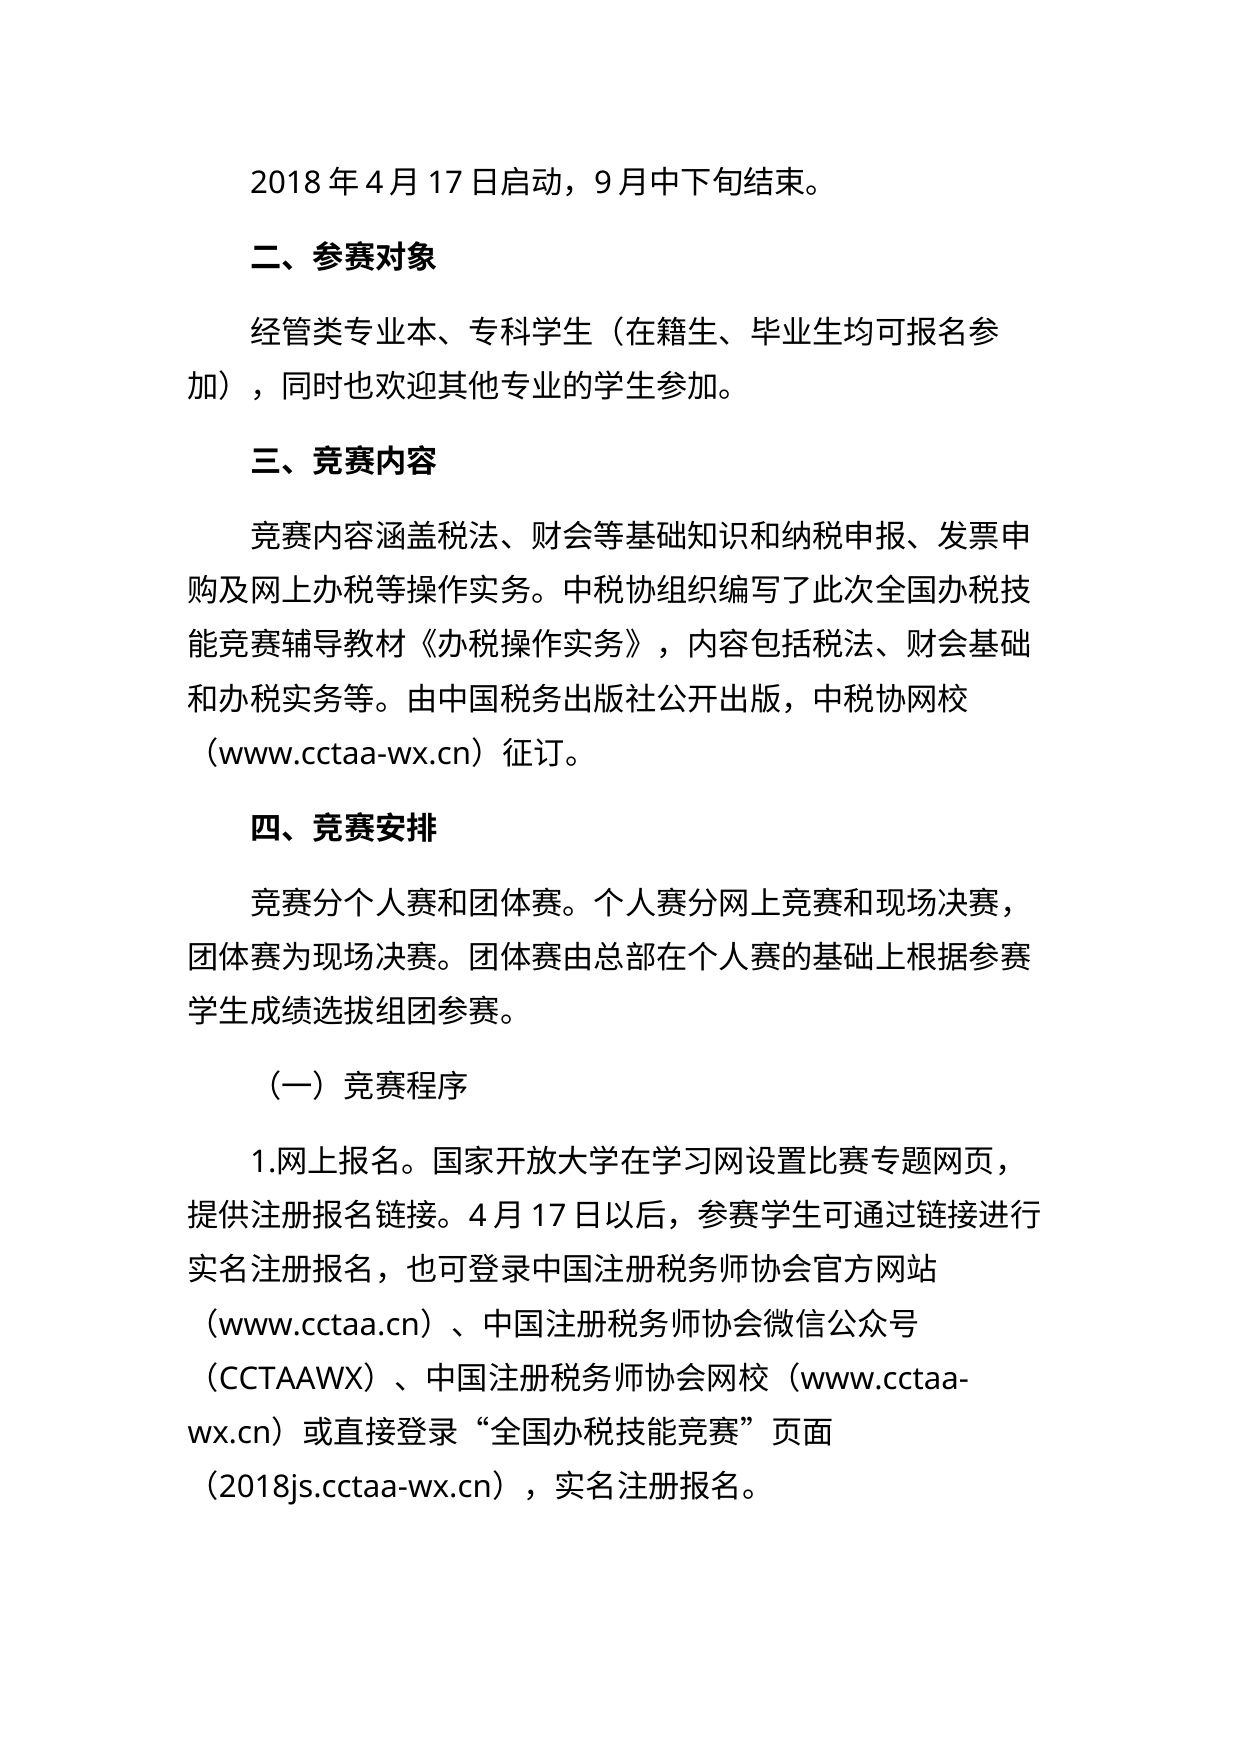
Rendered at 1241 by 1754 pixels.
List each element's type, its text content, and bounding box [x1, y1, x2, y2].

text 三、竞赛内容 [187, 429, 1053, 483]
text 2018年4月17日启动，9月中下旬结束。 [187, 150, 1053, 204]
text 二、参赛对象 [187, 225, 1053, 279]
text 经管类专业本、专科学生（在籍生、毕业生均可报名参加），同时也欢迎其他专业的学生参加。 [187, 300, 1053, 408]
text 竞赛内容涵盖税法、财会等基础知识和纳税申报、发票申购及网上办税等操作实务。中税协组织编写了此次全国办税技能竞赛辅导教材《办税操作实务》，内容包括税法、财会基础和办税实务等。由中国税务出版社公开出版，中税协网校（www.cctaa-wx.cn）征订。 [187, 504, 1053, 775]
text 1.网上报名。国家开放大学在学习网设置比赛专题网页，提供注册报名链接。4月17日以后，参赛学生可通过链接进行实名注册报名，也可登录中国注册税务师协会官方网站（www.cctaa.cn）、中国注册税务师协会微信公众号（CCTAAWX）、中国注册税务师协会网校（www.cctaa-wx.cn）或直接登录“全国办税技能竞赛”页面（2018js.cctaa-wx.cn），实名注册报名。 [187, 1129, 1053, 1508]
text （一）竞赛程序 [187, 1054, 1053, 1108]
text 竞赛分个人赛和团体赛。个人赛分网上竞赛和现场决赛，团体赛为现场决赛。团体赛由总部在个人赛的基础上根据参赛学生成绩选拔组团参赛。 [187, 871, 1053, 1033]
text 四、竞赛安排 [187, 796, 1053, 850]
